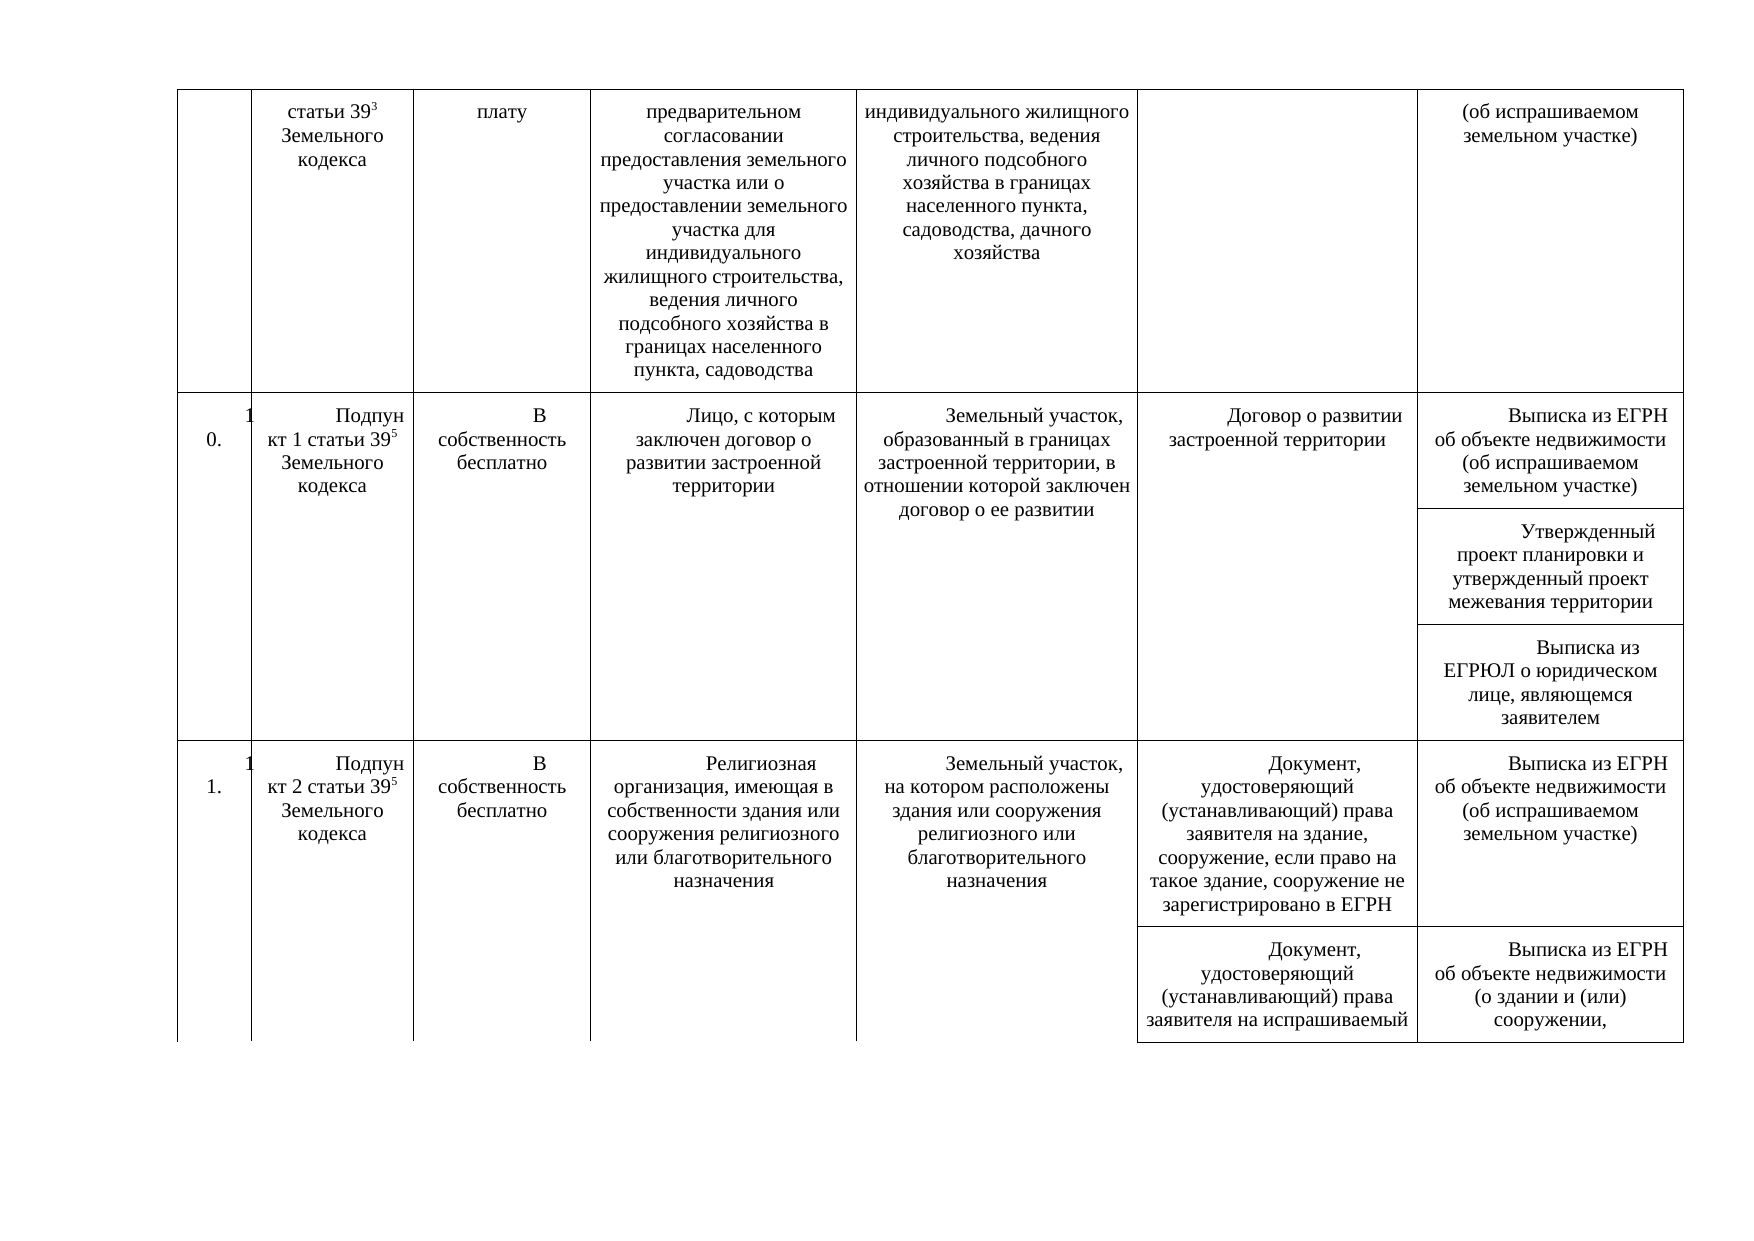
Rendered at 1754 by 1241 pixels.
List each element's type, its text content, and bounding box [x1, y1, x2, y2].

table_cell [591, 90, 856, 392]
table_cell 9. [178, 90, 251, 392]
table_cell Подпункт 2 статьи 395 Земельного кодекса [251, 741, 413, 1042]
table_cell Документ, удостоверяющий (устанавливающий) права заявителя на здание, сооружение, если право на такое здание, сооружение не зарегистрировано в ЕГРН [1138, 741, 1417, 926]
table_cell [414, 90, 590, 392]
table_cell Религиозная организация, имеющая в собственности здания или сооружения религиозного или благотворительного назначения [591, 741, 856, 1042]
table_cell Земельный участок, образованный в границах застроенной территории, в отношении которой заключен договор о ее развитии [857, 393, 1137, 740]
table_cell 11. [178, 741, 251, 1042]
table_cell [1138, 90, 1417, 392]
table_cell Выписка из ЕГРН об объекте недвижимости (об испрашиваемом земельном участке) [1418, 741, 1683, 926]
table_cell Договор о развитии застроенной территории [1138, 393, 1417, 740]
table_cell Лицо, с которым заключен договор о развитии застроенной территории [591, 393, 856, 740]
table_cell В собственность бесплатно [414, 741, 591, 1042]
table_cell Утвержденный проект планировки и утвержденный проект межевания территории [1418, 509, 1683, 624]
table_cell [1138, 927, 1417, 1042]
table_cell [1418, 90, 1683, 392]
table_cell 10. [178, 393, 251, 740]
table_cell В собственность бесплатно [414, 393, 590, 740]
table_cell Выписка из ЕГРН об объекте недвижимости (об испрашиваемом земельном участке) [1418, 393, 1683, 508]
table_cell Выписка из ЕГРЮЛ о юридическом лице, являющемся заявителем [1418, 625, 1683, 740]
table_cell Подпункт 1 статьи 395 Земельного кодекса [252, 393, 413, 740]
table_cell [1418, 927, 1683, 1042]
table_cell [252, 90, 413, 392]
table_cell Земельный участок, на котором расположены здания или сооружения религиозного или благотворительного назначения [856, 741, 1137, 1042]
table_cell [857, 90, 1137, 392]
